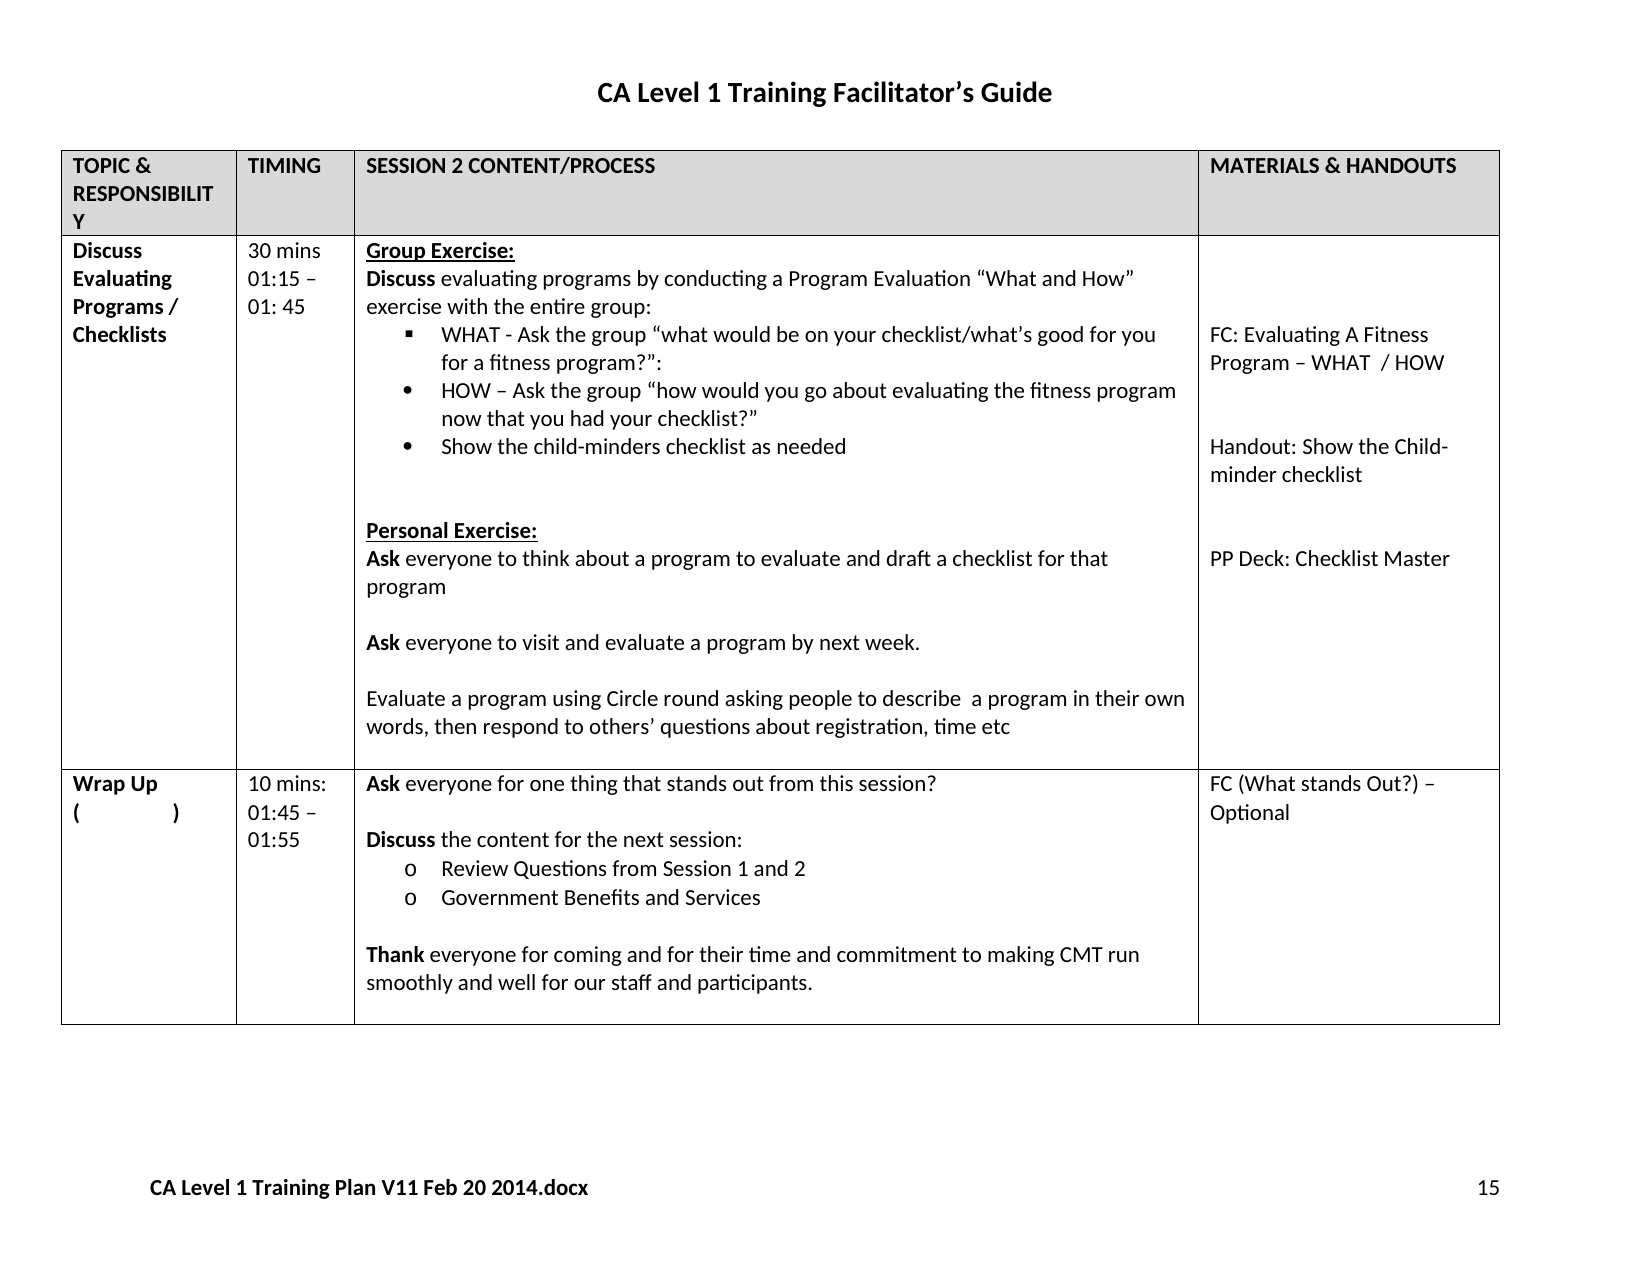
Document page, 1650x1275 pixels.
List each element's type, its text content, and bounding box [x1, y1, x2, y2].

table_cell 10 mins: 01:45 – 01:55 [237, 770, 354, 1024]
table_header SESSION 2 CONTENT/PROCESS [355, 151, 1198, 235]
table_cell Wrap Up ( ) [62, 770, 236, 1024]
table_header MATERIALS & HANDOUTS [1199, 151, 1499, 235]
table_header TIMING [237, 151, 354, 235]
table_cell Ask everyone for one thing that stands out from this session? Discuss the content for the next session: Review Questions from Session 1 and 2 Government Benefits and Services Thank everyone for coming and for their time and commitment to making CMT run smoothly and well for our staff and participants. [355, 770, 1198, 1024]
table_cell Group Exercise: Discuss evaluating programs by conducting a Program Evaluation “What and How” exercise with the entire group: WHAT - Ask the group “what would be on your checklist/what’s good for you for a fitness program?”: HOW – Ask the group “how would you go about evaluating the fitness program now that you had your checklist?” Show the child-minders checklist as needed Personal Exercise: Ask everyone to think about a program to evaluate and draft a checklist for that program Ask everyone to visit and evaluate a program by next week. Evaluate a program using Circle round asking people to describe a program in their own words, then respond to others’ questions about registration, time etc [355, 236, 1198, 768]
table_cell 30 mins 01:15 – 01: 45 [237, 236, 354, 768]
table_cell Discuss Evaluating Programs / Checklists [62, 236, 236, 768]
table_cell FC (What stands Out?) – Optional [1199, 770, 1499, 1024]
table_cell FC: Evaluating A Fitness Program – WHAT / HOW Handout: Show the Child-minder checklist PP Deck: Checklist Master [1199, 236, 1499, 768]
table_header TOPIC & RESPONSIBILITY [62, 151, 236, 235]
